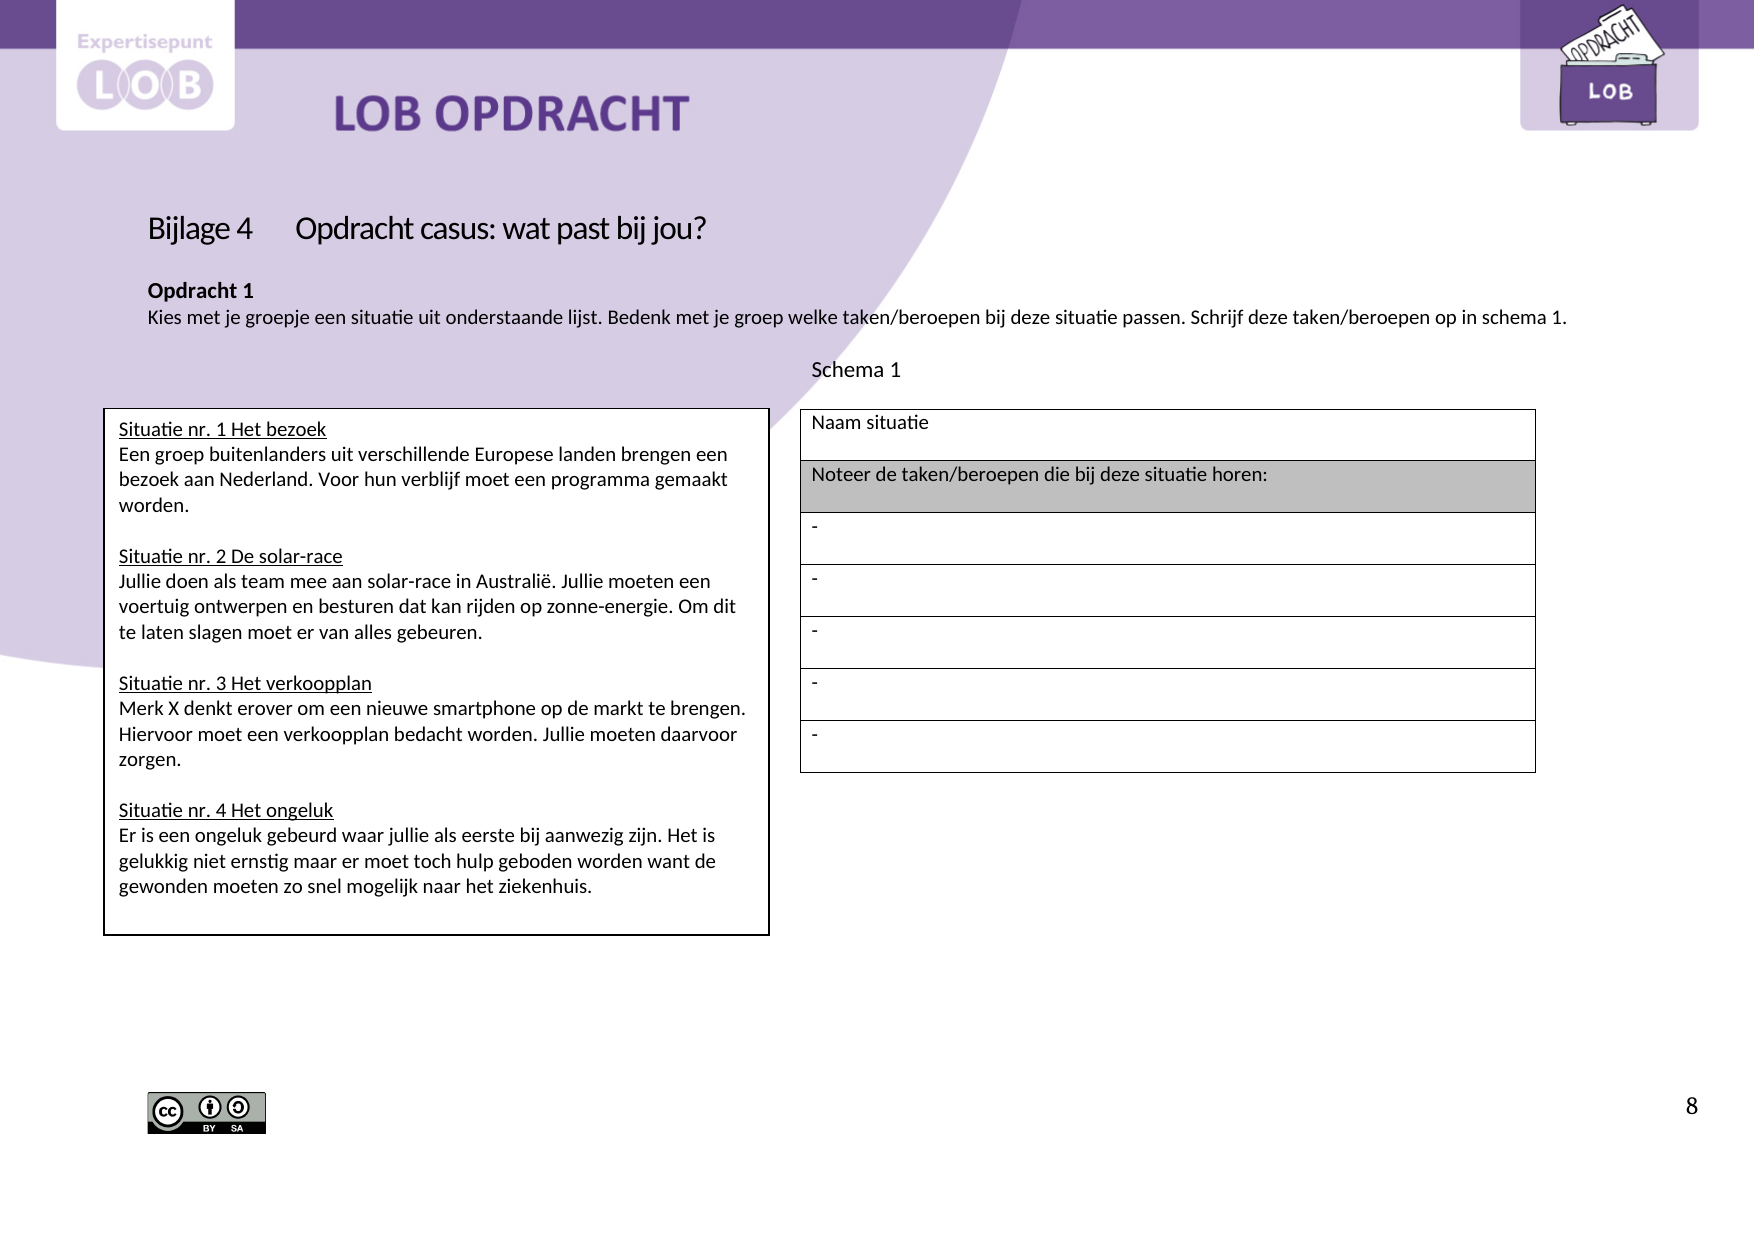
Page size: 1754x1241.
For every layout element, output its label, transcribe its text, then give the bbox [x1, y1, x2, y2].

text Opdracht 1 [148, 276, 1698, 304]
table_cell - [801, 617, 1535, 668]
table_cell - [801, 565, 1535, 616]
table_cell - [801, 669, 1535, 720]
table_header Naam situatie [801, 410, 1535, 460]
table_cell - [801, 513, 1535, 564]
text Kies met je groepje een situatie uit onderstaande lijst. Bedenk met je groep welke taken/beroepen bij deze situatie passen. Schrijf deze taken/beroepen op in schema 1. [148, 304, 1698, 330]
table_cell - [801, 721, 1535, 772]
text Schema 1 [738, 355, 1698, 383]
table_cell Noteer de taken/beroepen die bij deze situatie horen: [801, 461, 1535, 512]
title Bijlage 4 Opdracht casus: wat past bij jou? [148, 207, 1698, 247]
picture [0, 0, 1754, 1241]
